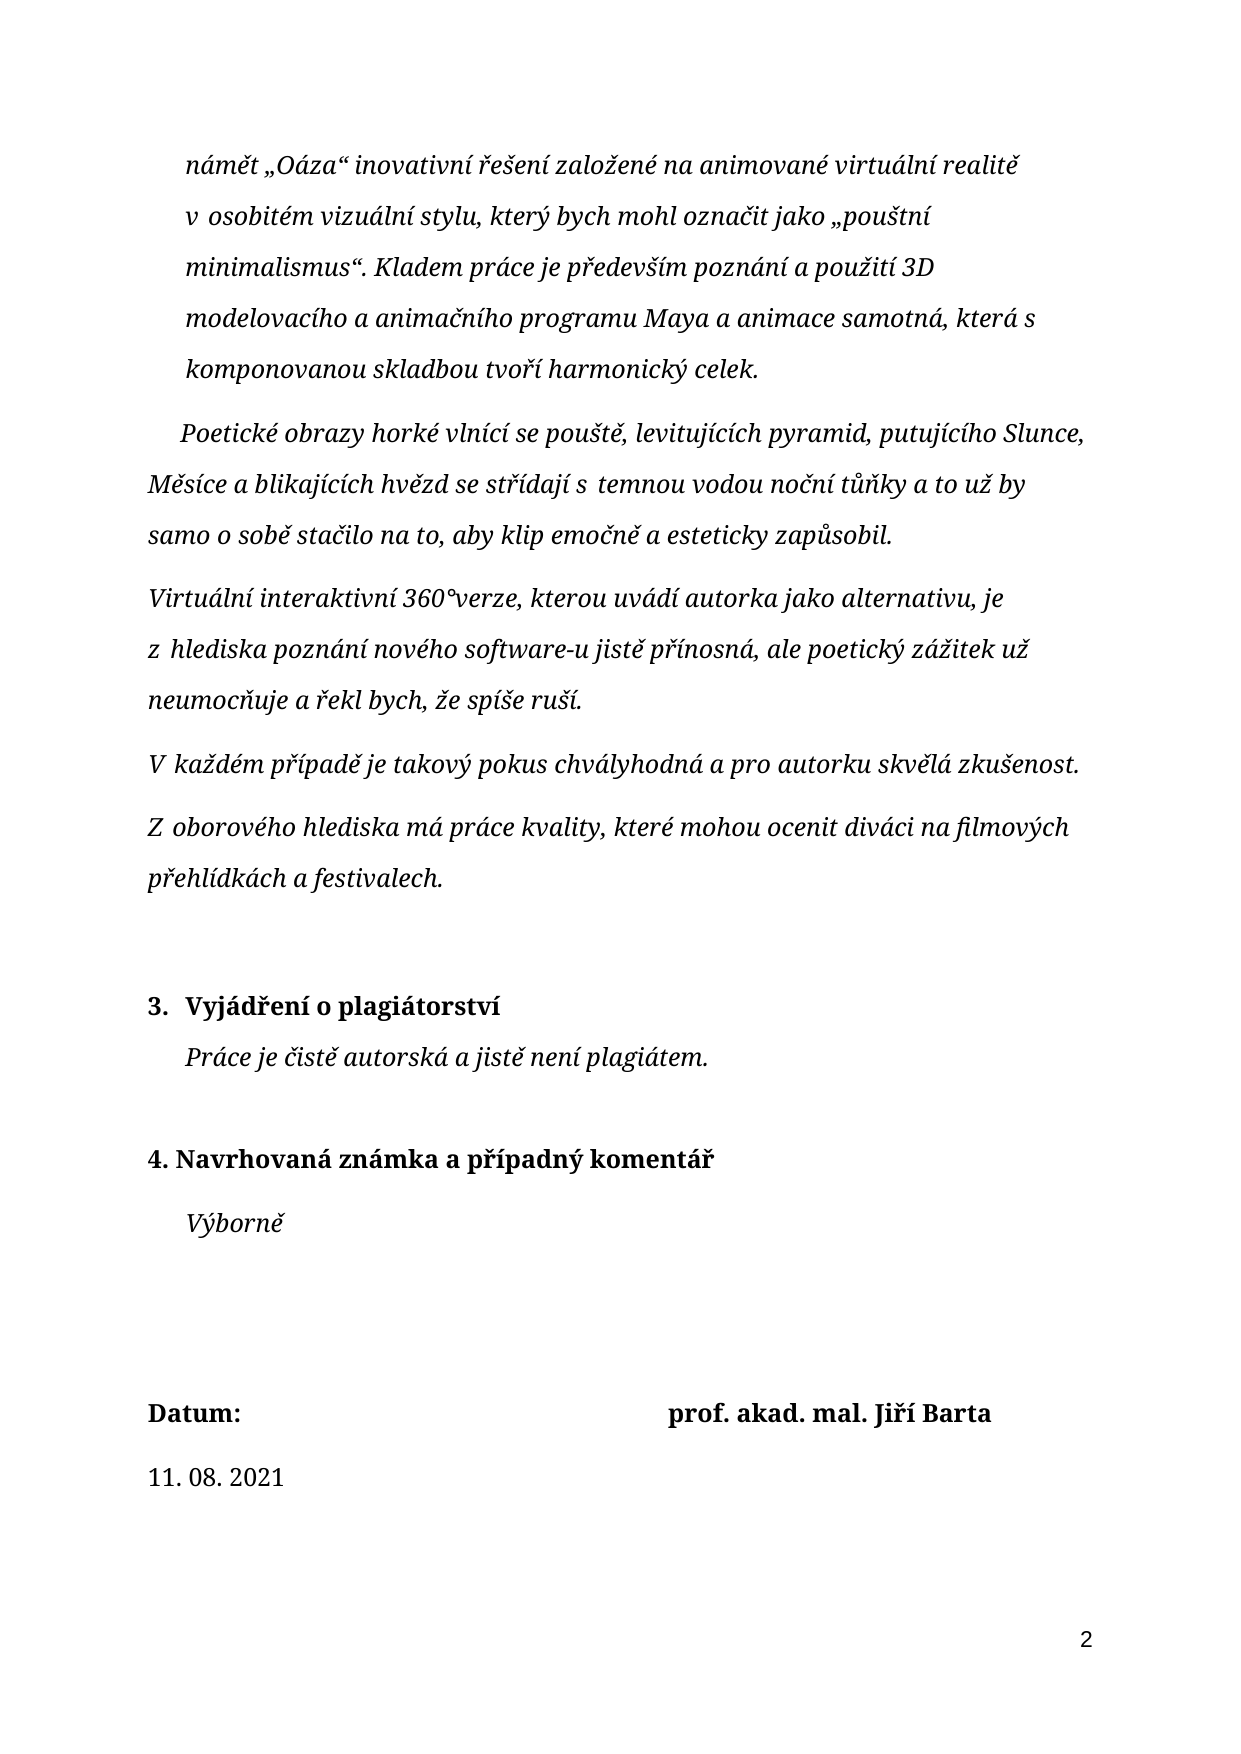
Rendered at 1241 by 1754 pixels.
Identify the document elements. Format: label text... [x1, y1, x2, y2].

text Z oborového hlediska má práce kvality, které mohou ocenit diváci na filmových přehlídkách a festivalech. [148, 810, 1093, 895]
list Vyjádření o plagiátorství [148, 988, 1093, 1022]
text 4. Navrhovaná známka a případný komentář [148, 1142, 1093, 1176]
text Datum: prof. akad. mal. Jiří Barta [148, 1396, 1093, 1430]
text Poetické obrazy horké vlnící se pouště, levitujících pyramid, putujícího Slunce, Měsíce a blikajících hvězd se střídají s temnou vodou noční tůňky a to už by samo o sobě stačilo na to, aby klip emočně a esteticky zapůsobil. [148, 415, 1093, 551]
text Virtuální interaktivní 360°verze, kterou uvádí autorka jako alternativu, je z hlediska poznání nového software-u jistě přínosná, ale poetický zážitek už neumocňuje a řekl bych, že spíše ruší. [148, 581, 1093, 717]
text 11. 08. 2021 [148, 1459, 1093, 1493]
list Práce je čistě autorská a jistě není plagiátem. [185, 1039, 1093, 1115]
text Výborně [185, 1205, 1093, 1239]
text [185, 148, 1093, 386]
text V každém případě je takový pokus chvályhodná a pro autorku skvělá zkušenost. [148, 747, 1093, 781]
